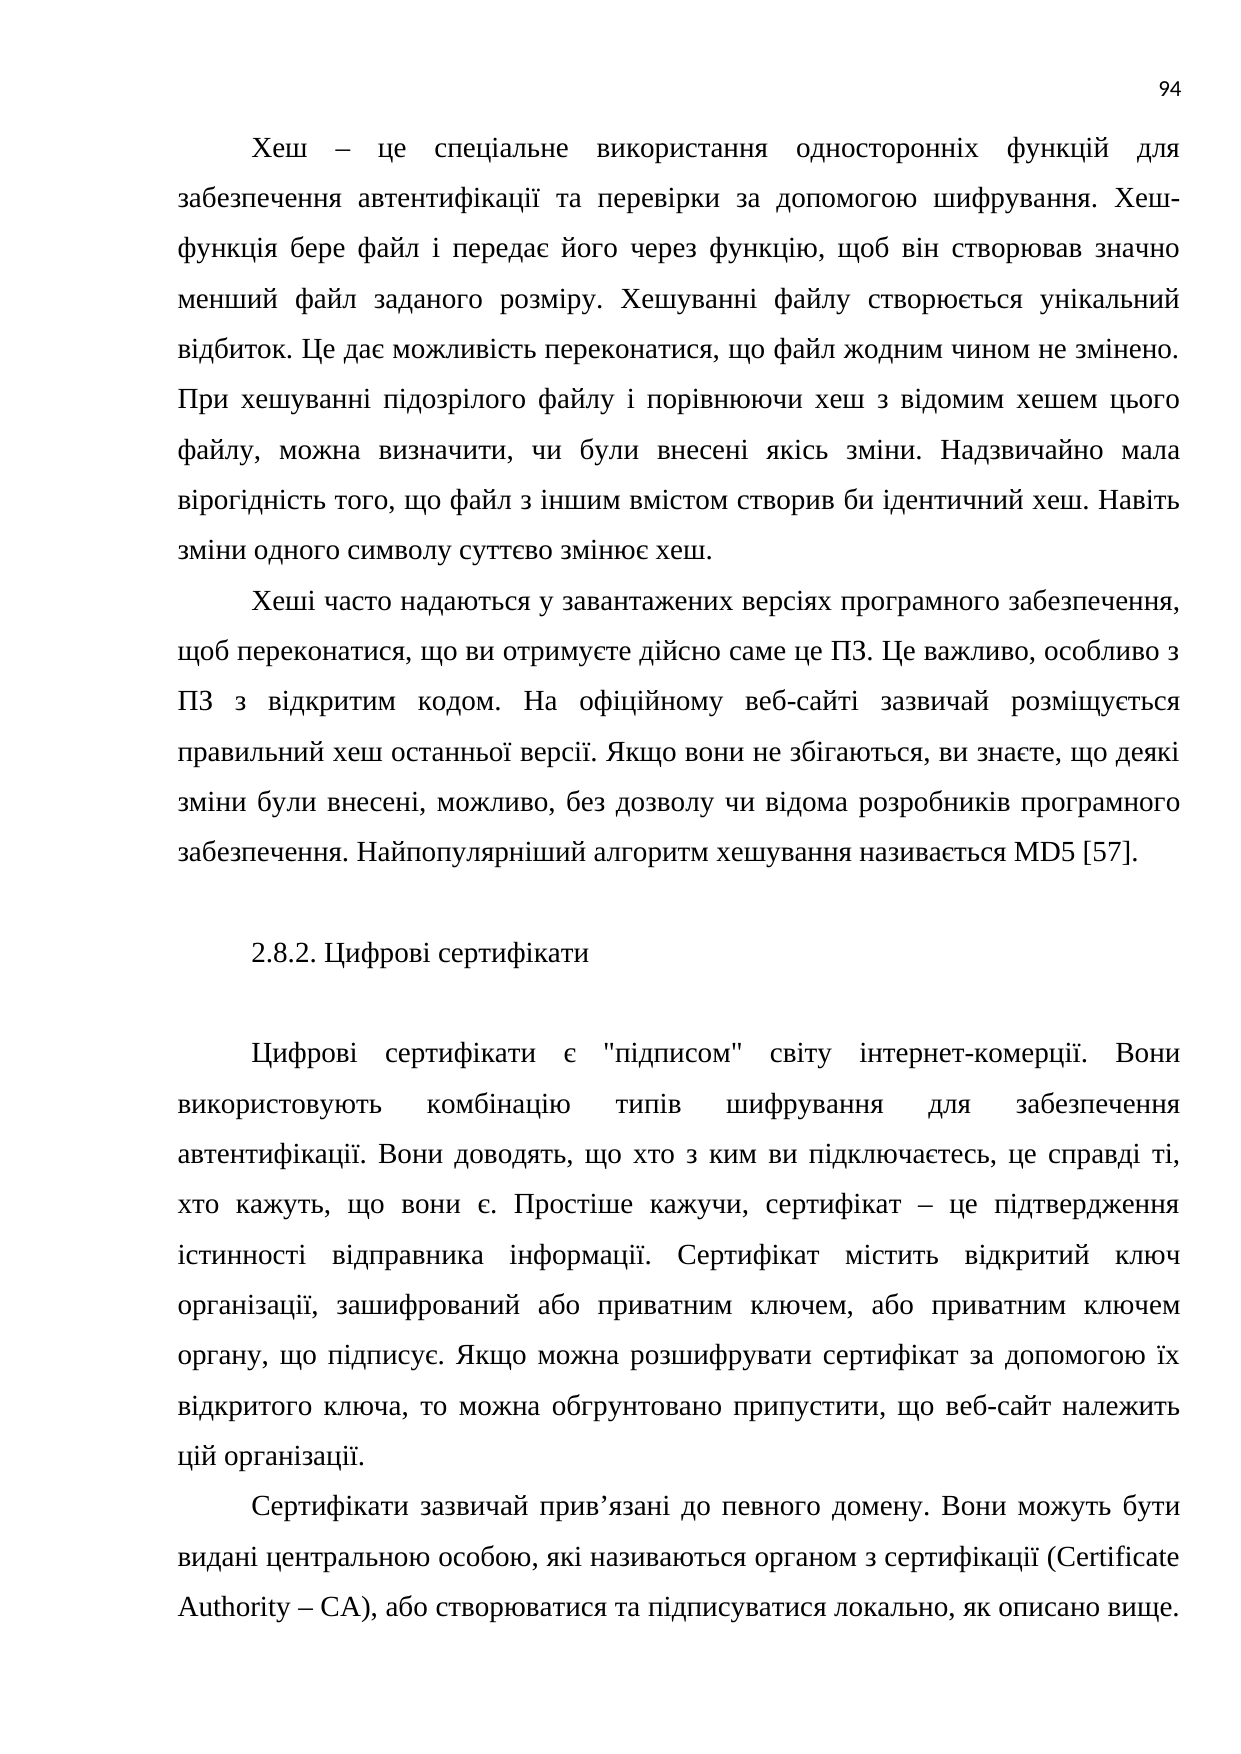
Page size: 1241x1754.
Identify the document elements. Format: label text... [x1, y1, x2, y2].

text Хеші часто надаються у завантажених версіях програмного забезпечення, щоб переконатися, що ви отримуєте дійсно саме це ПЗ. Це важливо, особливо з ПЗ з відкритим кодом. На офіційному веб-сайті зазвичай розміщується правильний хеш останньої версії. Якщо вони не збігаються, ви знаєте, що деякі зміни були внесені, можливо, без дозволу чи відома розробників програмного забезпечення. Найпопулярніший алгоритм хешування називається MD5 [57]. [177, 583, 1181, 868]
text Цифрові сертифікати є "підписом" світу інтернет-комерції. Вони використовують комбінацію типів шифрування для забезпечення автентифікації. Вони доводять, що хто з ким ви підключаєтесь, це справді ті, хто кажуть, що вони є. Простіше кажучи, сертифікат – це підтвердження істинності відправника інформації. Сертифікат містить відкритий ключ організації, зашифрований або приватним ключем, або приватним ключем органу, що підписує. Якщо можна розшифрувати сертифікат за допомогою їх відкритого ключа, то можна обгрунтовано припустити, що веб-сайт належить цій організації. [177, 1036, 1181, 1472]
text 2.8.2. Цифрові сертифікати [251, 935, 1181, 968]
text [177, 1488, 1181, 1622]
text Хеш – це спеціальне використання односторонніх функцій для забезпечення автентифікації та перевірки за допомогою шифрування. Хеш-функція бере файл і передає його через функцію, щоб він створював значно менший файл заданого розміру. Хешуванні файлу створюється унікальний відбиток. Це дає можливість переконатися, що файл жодним чином не змінено. При хешуванні підозрілого файлу і порівнюючи хеш з відомим хешем цього файлу, можна визначити, чи були внесені якісь зміни. Надзвичайно мала вірогідність того, що файл з іншим вмістом створив би ідентичний хеш. Навіть зміни одного символу суттєво змінює хеш. [177, 130, 1181, 566]
